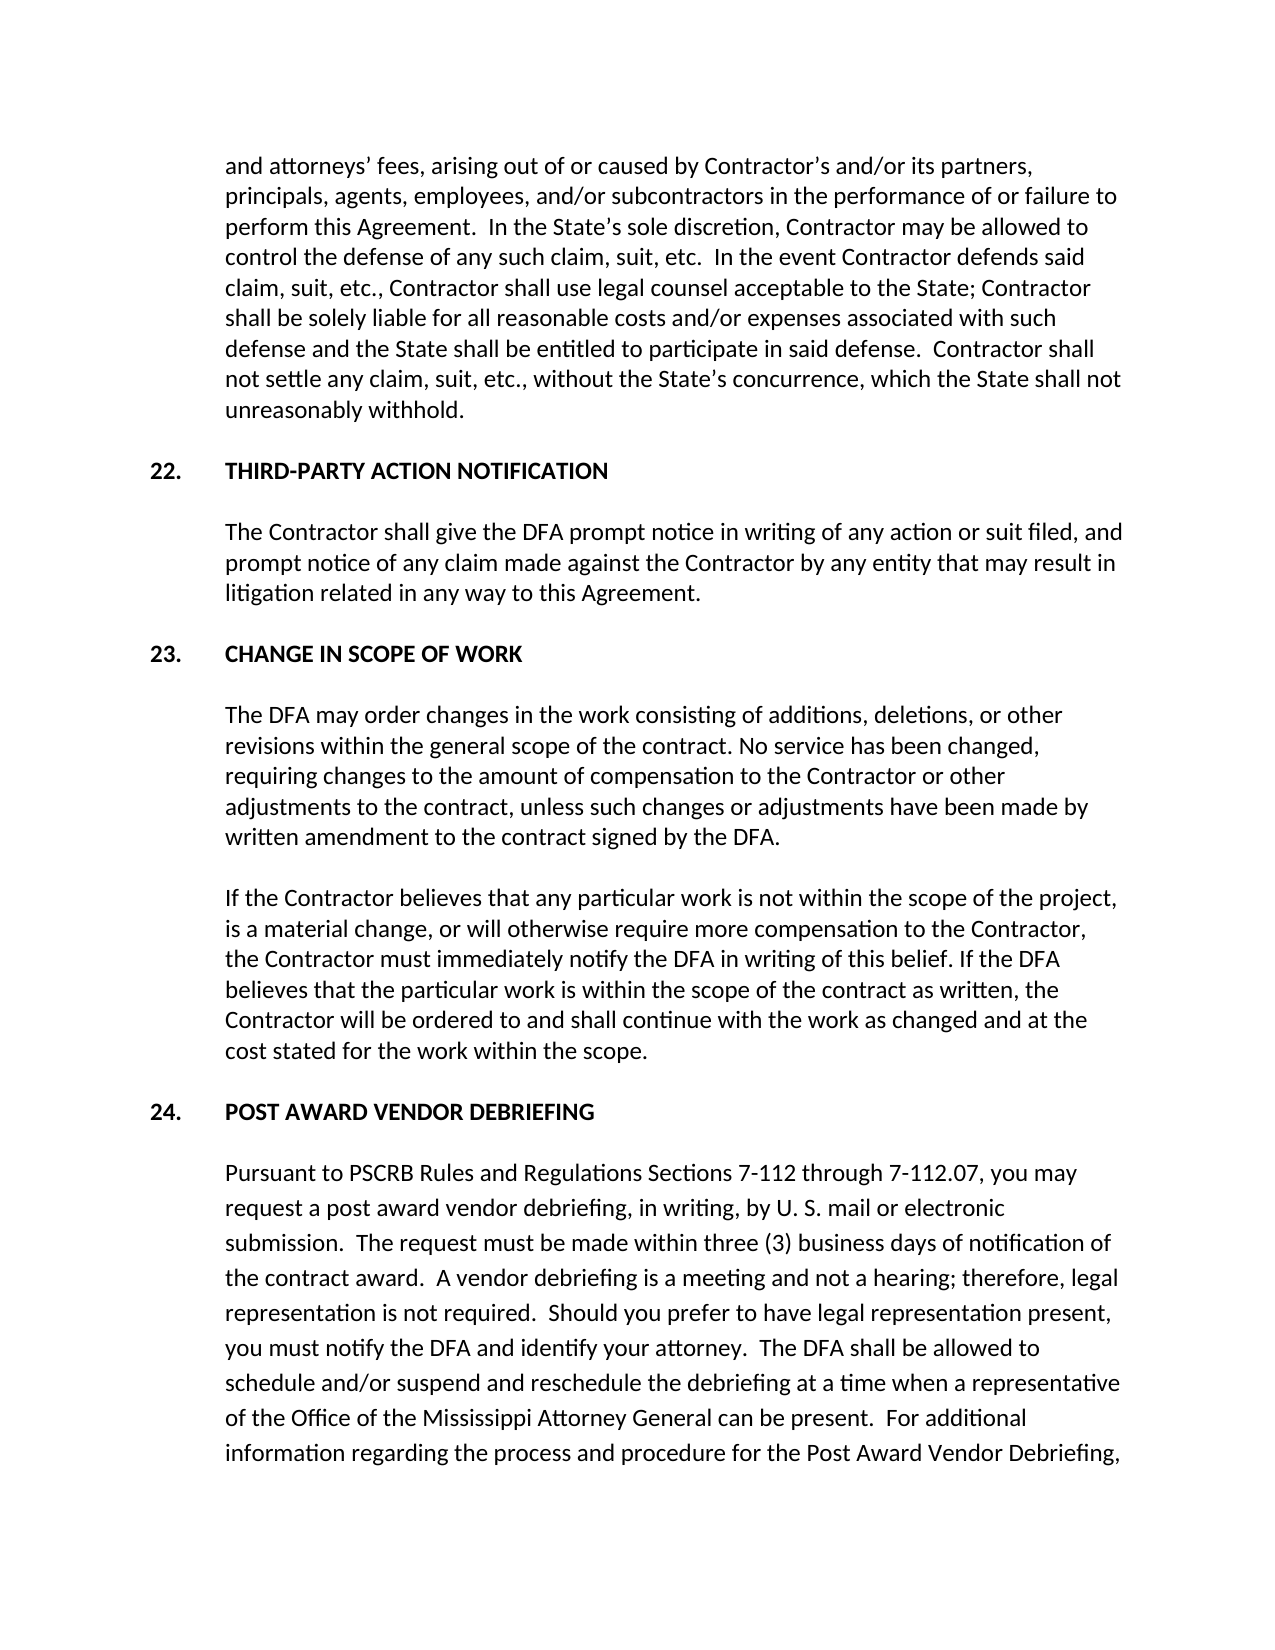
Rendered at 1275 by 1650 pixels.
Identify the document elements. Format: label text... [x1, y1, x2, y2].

text The Contractor shall give the DFA prompt notice in writing of any action or suit filed, and prompt notice of any claim made against the Contractor by any entity that may result in litigation related in any way to this Agreement. [150, 516, 1125, 608]
text The DFA may order changes in the work consisting of additions, deletions, or other revisions within the general scope of the contract. No service has been changed, requiring changes to the amount of compensation to the Contractor or other adjustments to the contract, unless such changes or adjustments have been made by written amendment to the contract signed by the DFA. [150, 699, 1125, 852]
text 23. CHANGE IN SCOPE OF WORK [150, 638, 1125, 669]
text 24. POST AWARD VENDOR DEBRIEFING [150, 1096, 1125, 1127]
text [225, 1157, 1125, 1468]
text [150, 150, 1125, 425]
text If the Contractor believes that any particular work is not within the scope of the project, is a material change, or will otherwise require more compensation to the Contractor, the Contractor must immediately notify the DFA in writing of this belief. If the DFA believes that the particular work is within the scope of the contract as written, the Contractor will be ordered to and shall continue with the work as changed and at the cost stated for the work within the scope. [225, 882, 1125, 1066]
text 22. THIRD-PARTY ACTION NOTIFICATION [150, 455, 1125, 486]
